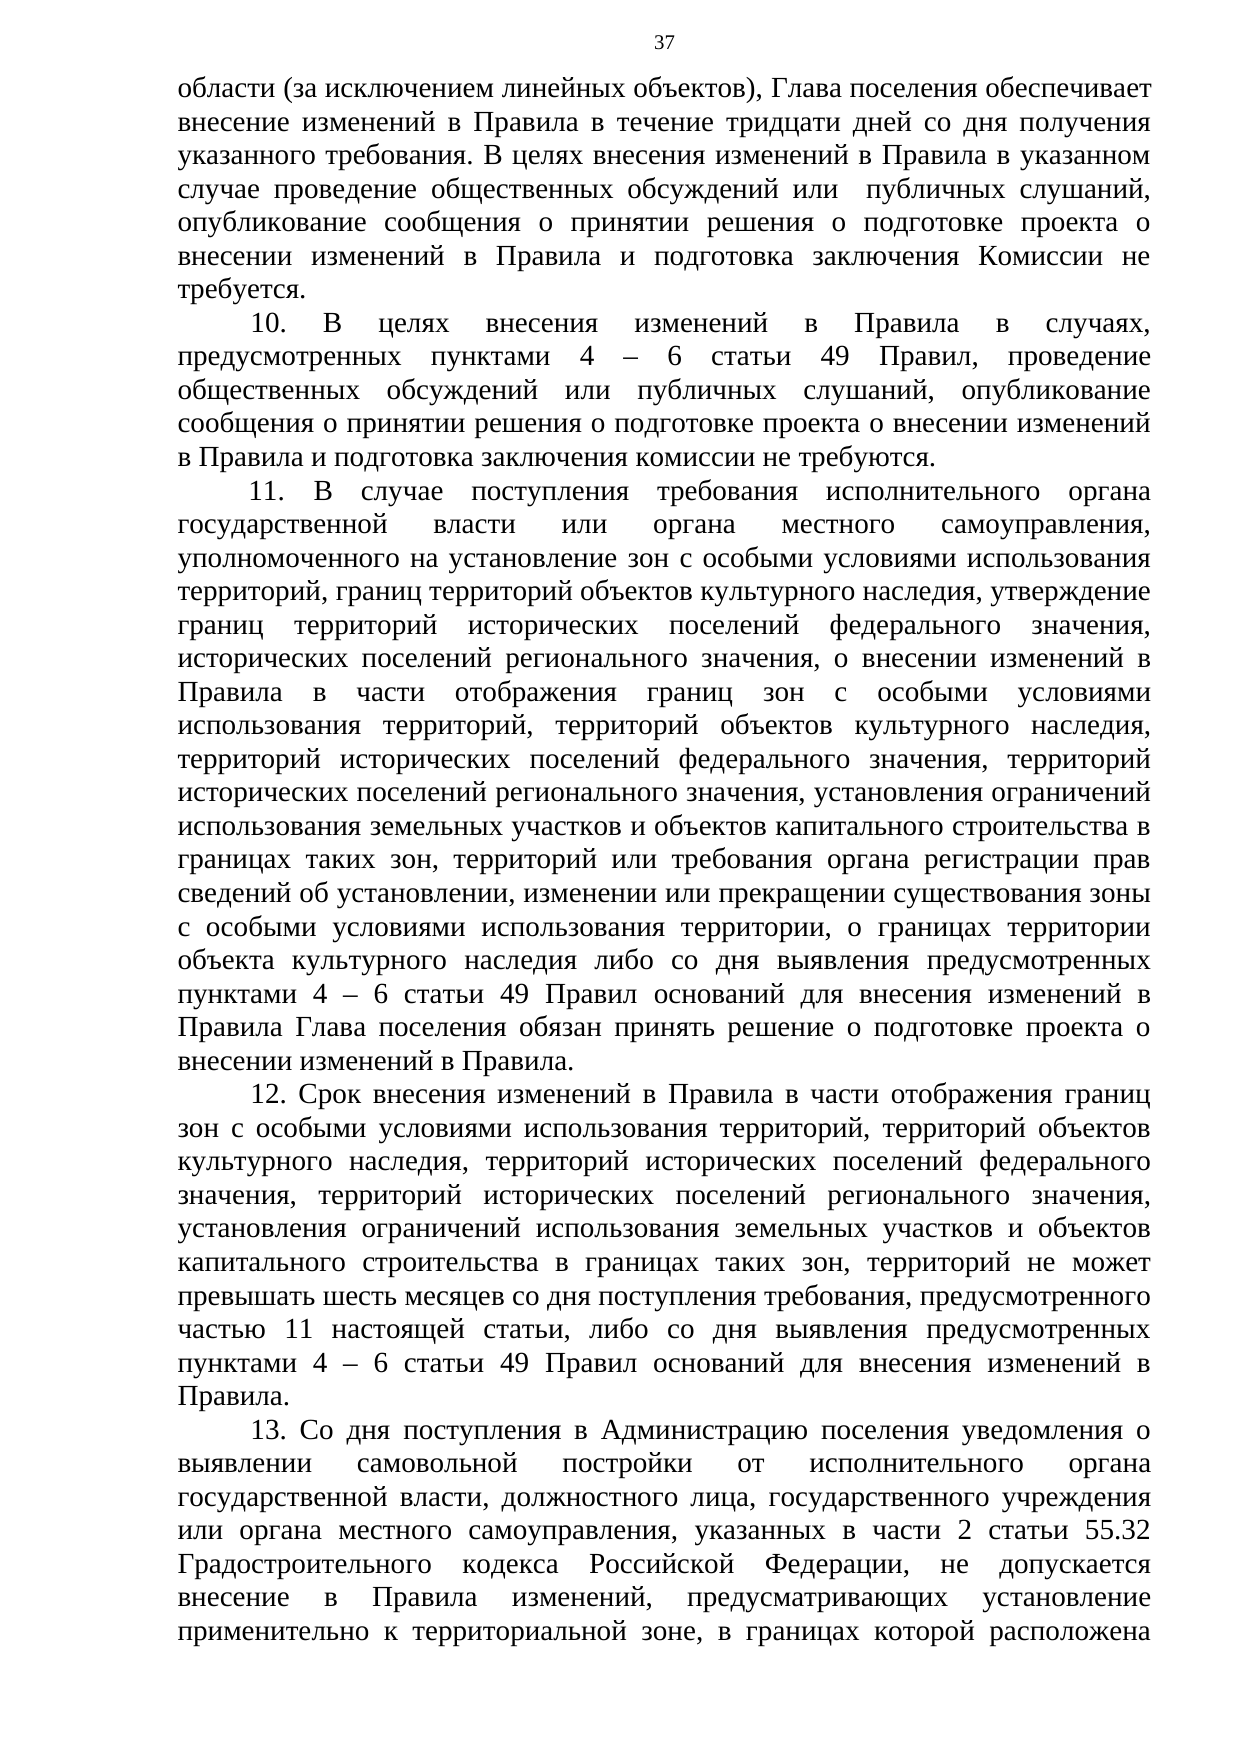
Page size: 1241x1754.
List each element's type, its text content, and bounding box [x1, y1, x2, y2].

text 10. В целях внесения изменений в Правила в случаях, предусмотренных пунктами 4 – 6 статьи 49 Правил, проведение общественных обсуждений или публичных слушаний, опубликование сообщения о принятии решения о подготовке проекта о внесении изменений в Правила и подготовка заключения комиссии не требуются. [177, 305, 1152, 473]
text 11. В случае поступления требования исполнительного органа государственной власти или органа местного самоуправления, уполномоченного на установление зон с особыми условиями использования территорий, границ территорий объектов культурного наследия, утверждение границ территорий исторических поселений федерального значения, исторических поселений регионального значения, о внесении изменений в Правила в части отображения границ зон с особыми условиями использования территорий, территорий объектов культурного наследия, территорий исторических поселений федерального значения, территорий исторических поселений регионального значения, установления ограничений использования земельных участков и объектов капитального строительства в границах таких зон, территорий или требования органа регистрации прав сведений об установлении, изменении или прекращении существования зоны с особыми условиями использования территории, о границах территории объекта культурного наследия либо со дня выявления предусмотренных пунктами 4 – 6 статьи 49 Правил оснований для внесения изменений в Правила Глава поселения обязан принять решение о подготовке проекта о внесении изменений в Правила. [177, 473, 1152, 1076]
text 12. Срок внесения изменений в Правила в части отображения границ зон с особыми условиями использования территорий, территорий объектов культурного наследия, территорий исторических поселений федерального значения, территорий исторических поселений регионального значения, установления ограничений использования земельных участков и объектов капитального строительства в границах таких зон, территорий не может превышать шесть месяцев со дня поступления требования, предусмотренного частью 11 настоящей статьи, либо со дня выявления предусмотренных пунктами 4 – 6 статьи 49 Правил оснований для внесения изменений в Правила. [177, 1076, 1152, 1412]
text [177, 1412, 1152, 1647]
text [177, 70, 1152, 305]
